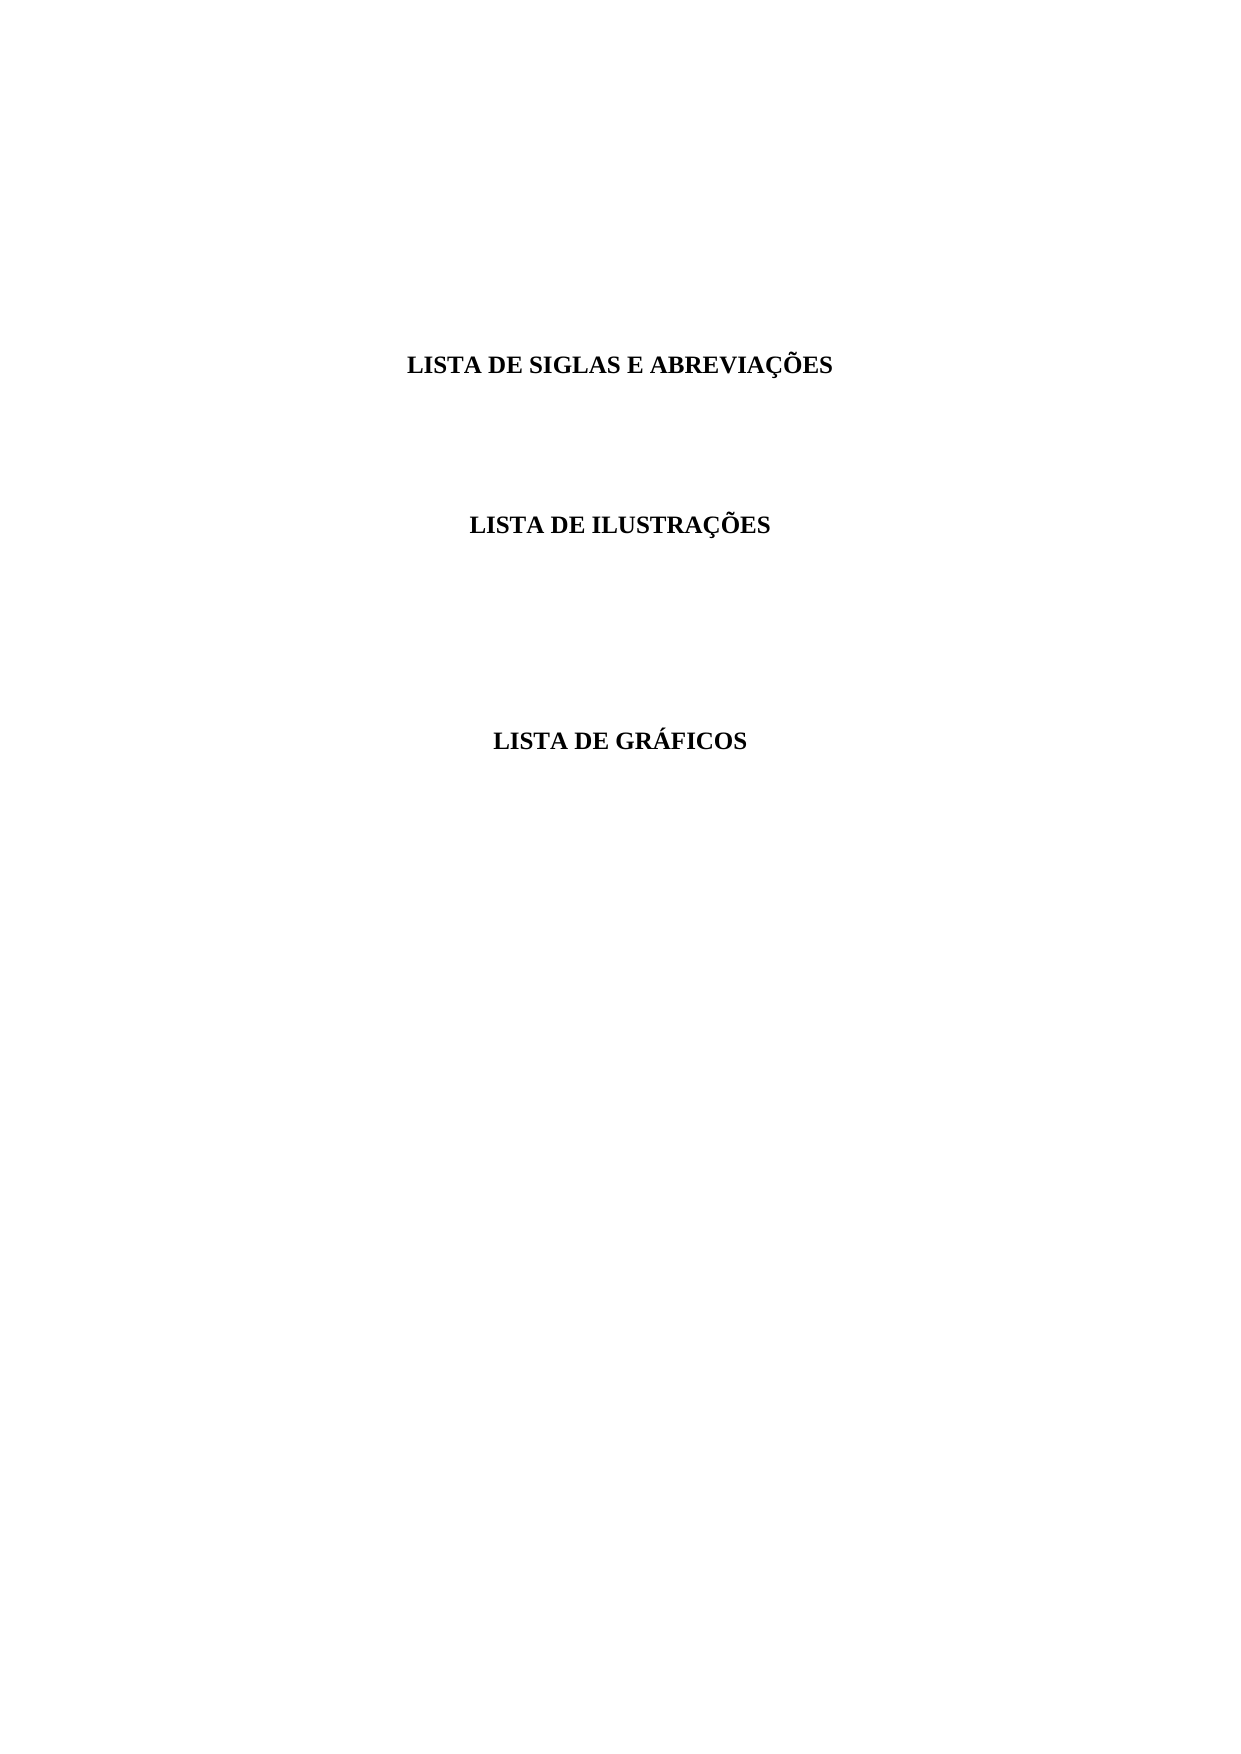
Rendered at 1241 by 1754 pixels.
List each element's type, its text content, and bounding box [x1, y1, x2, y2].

text LISTA DE SIGLAS E ABREVIAÇÕES [177, 350, 1063, 378]
text LISTA DE ILUSTRAÇÕES [177, 511, 1063, 539]
text LISTA DE GRÁFICOS [177, 726, 1063, 755]
